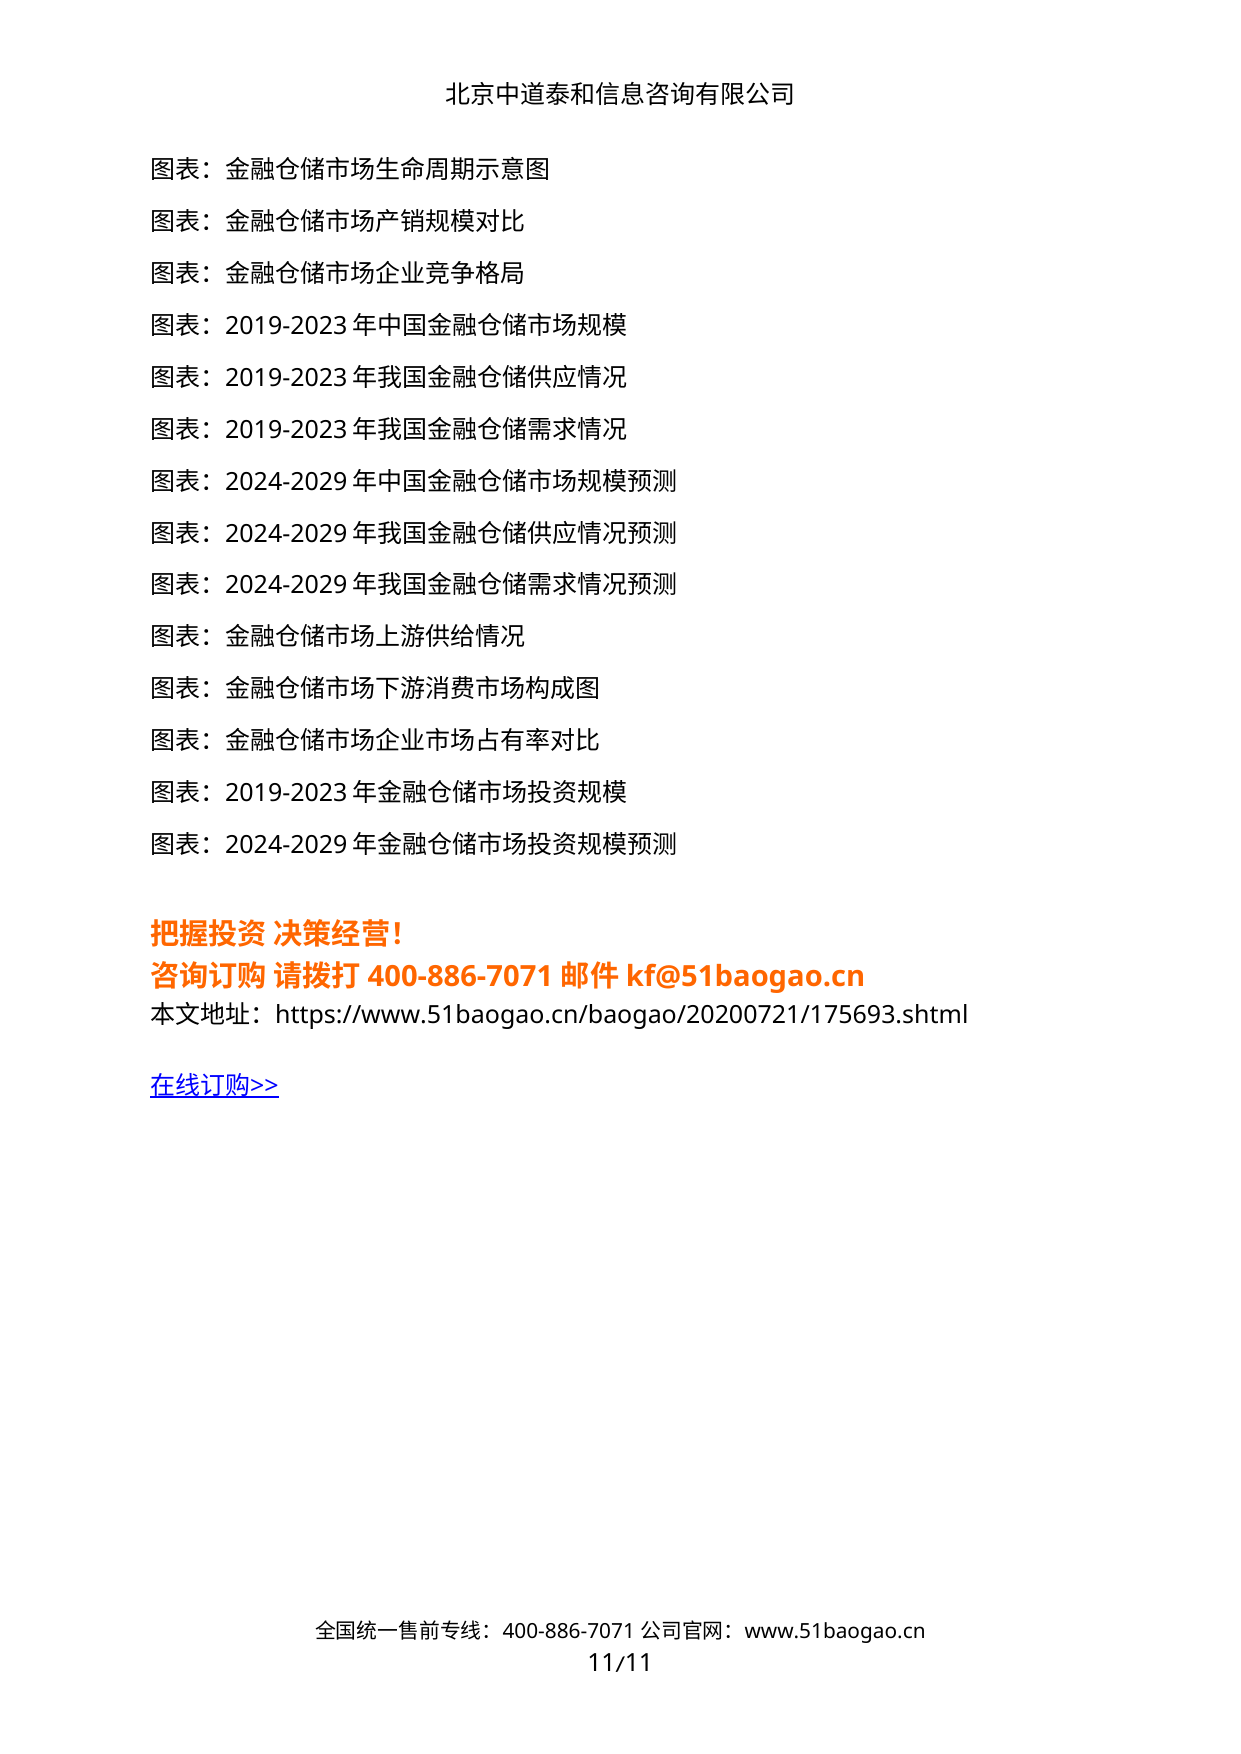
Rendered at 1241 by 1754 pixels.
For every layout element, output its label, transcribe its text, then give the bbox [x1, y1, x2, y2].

text 图表：金融仓储市场产销规模对比 [150, 202, 1090, 238]
text 图表：2024-2029年我国金融仓储需求情况预测 [150, 565, 1090, 601]
text 图表：金融仓储市场上游供给情况 [150, 617, 1090, 653]
text 图表：2019-2023年我国金融仓储需求情况 [150, 409, 1090, 446]
text 图表：2024-2029年我国金融仓储供应情况预测 [150, 513, 1090, 549]
text 图表：2019-2023年我国金融仓储供应情况 [150, 357, 1090, 394]
text 图表：金融仓储市场企业市场占有率对比 [150, 721, 1090, 757]
text 图表：金融仓储市场下游消费市场构成图 [150, 669, 1090, 705]
text 图表：金融仓储市场企业竞争格局 [150, 254, 1090, 290]
text 在线订购>> [150, 1031, 1090, 1102]
text 图表：2024-2029年中国金融仓储市场规模预测 [150, 461, 1090, 497]
text 把握投资 决策经营！咨询订购 请拨打 400-886-7071 邮件 kf@51baogao.cn本文地址：https://www.51baogao.cn/baogao/20200721/175693.shtml [150, 876, 1090, 1031]
text 图表：2019-2023年中国金融仓储市场规模 [150, 306, 1090, 342]
text 图表：2024-2029年金融仓储市场投资规模预测 [150, 824, 1090, 861]
text 图表：2019-2023年金融仓储市场投资规模 [150, 772, 1090, 809]
text 图表：金融仓储市场生命周期示意图 [150, 150, 1090, 186]
